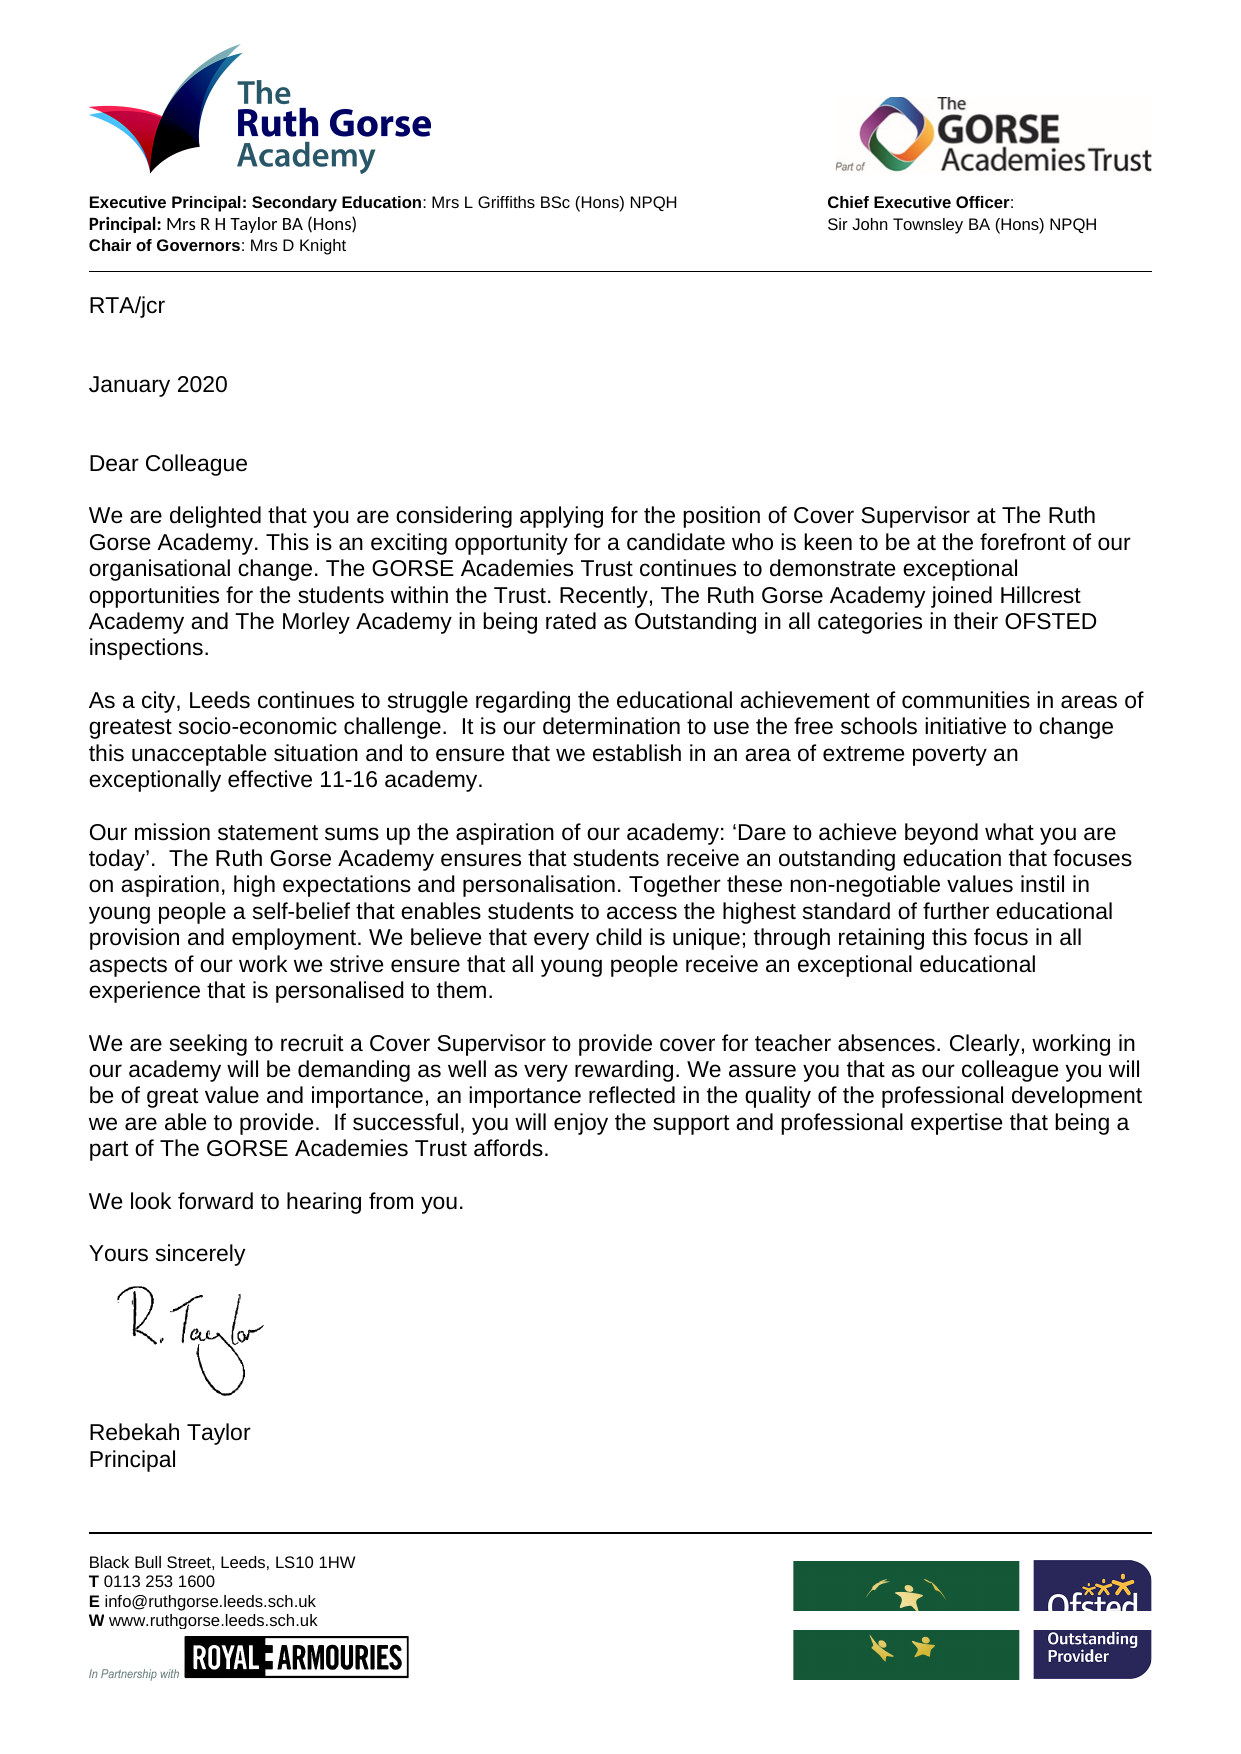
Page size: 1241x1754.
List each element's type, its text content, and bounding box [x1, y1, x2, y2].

picture [1033, 1560, 1152, 1611]
text As a city, Leeds continues to struggle regarding the educational achievement of communities in areas of greatest socio-economic challenge. It is our determination to use the free schools initiative to change this unacceptable situation and to ensure that we establish in an area of extreme poverty an exceptionally effective 11-16 academy. [89, 687, 1152, 792]
text We are delighted that you are considering applying for the position of Cover Supervisor at The Ruth Gorse Academy. This is an exciting opportunity for a candidate who is keen to be at the forefront of our organisational change. The GORSE Academies Trust continues to demonstrate exceptional opportunities for the students within the Trust. Recently, The Ruth Gorse Academy joined Hillcrest Academy and The Morley Academy in being rated as Outstanding in all categories in their OFSTED inspections. [89, 502, 1152, 661]
text Rebekah Taylor [89, 1419, 1152, 1446]
text Our mission statement sums up the aspiration of our academy: ‘Dare to achieve beyond what you are today’. The Ruth Gorse Academy ensures that students receive an outstanding education that focuses on aspiration, high expectations and personalisation. Together these non-negotiable values instil in young people a self-belief that enables students to access the highest standard of further educational provision and employment. We believe that every child is unique; through retaining this focus in all aspects of our work we strive ensure that all young people receive an exceptional educational experience that is personalised to them. [89, 819, 1152, 1003]
text Principal [89, 1446, 1152, 1472]
text RTA/jcr [89, 292, 1152, 318]
text We look forward to hearing from you. [89, 1188, 1152, 1214]
text Dear Colleague [89, 450, 1152, 476]
picture [835, 97, 1152, 174]
picture [793, 1630, 1020, 1680]
text Yours sincerely [89, 1240, 1152, 1267]
picture [88, 1282, 305, 1397]
picture [88, 44, 431, 174]
picture [793, 1561, 1020, 1611]
picture [1033, 1630, 1152, 1679]
text We are seeking to recruit a Cover Supervisor to provide cover for teacher absences. Clearly, working in our academy will be demanding as well as very rewarding. We assure you that as our colleague you will be of great value and importance, an importance reflected in the quality of the professional development we are able to provide. If successful, you will enjoy the support and professional expertise that being a part of The GORSE Academies Trust affords. [89, 1029, 1152, 1161]
picture [88, 1629, 409, 1681]
text January 2020 [89, 371, 1152, 397]
